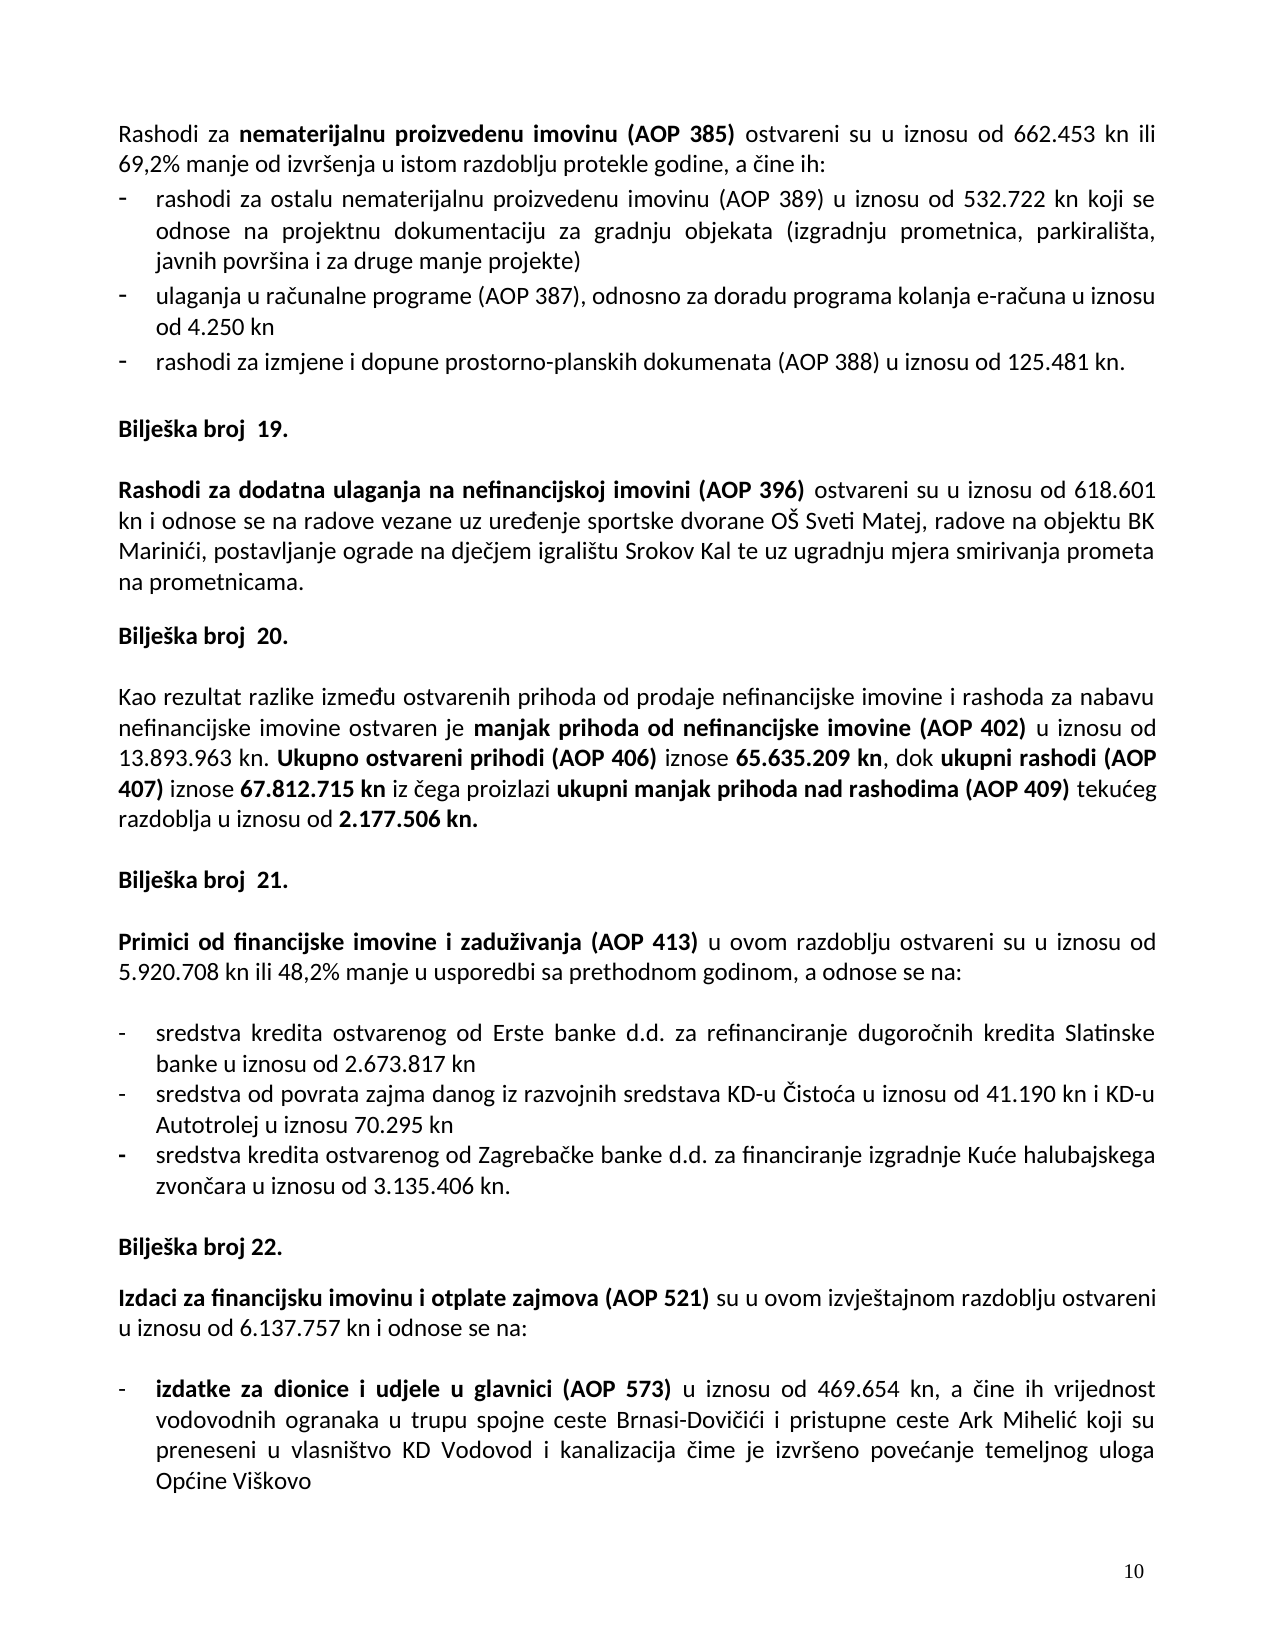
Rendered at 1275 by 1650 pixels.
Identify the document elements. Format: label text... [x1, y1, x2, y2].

list sredstva kredita ostvarenog od Erste banke d.d. za refinanciranje dugoročnih kredita Slatinske banke u iznosu od 2.673.817 kn [118, 1017, 1157, 1078]
text Bilješka broj 21. [118, 864, 1157, 895]
text Izdaci za financijsku imovinu i otplate zajmova (AOP 521) su u ovom izvještajnom razdoblju ostvareni u iznosu od 6.137.757 kn i odnose se na: [118, 1282, 1157, 1343]
list sredstva od povrata zajma danog iz razvojnih sredstava KD-u Čistoća u iznosu od 41.190 kn i KD-u Autotrolej u iznosu 70.295 kn [118, 1078, 1157, 1139]
text Rashodi za dodatna ulaganja na nefinancijskoj imovini (AOP 396) ostvareni su u iznosu od 618.601 kn i odnose se na radove vezane uz uređenje sportske dvorane OŠ Sveti Matej, radove na objektu BK Marinići, postavljanje ograde na dječjem igralištu Srokov Kal te uz ugradnju mjera smirivanja prometa na prometnicama. [118, 474, 1157, 596]
text Bilješka broj 19. [118, 413, 1157, 444]
text Kao rezultat razlike između ostvarenih prihoda od prodaje nefinancijske imovine i rashoda za nabavu nefinancijske imovine ostvaren je manjak prihoda od nefinancijske imovine (AOP 402) u iznosu od 13.893.963 kn. Ukupno ostvareni prihodi (AOP 406) iznose 65.635.209 kn, dok ukupni rashodi (AOP 407) iznose 67.812.715 kn iz čega proizlazi ukupni manjak prihoda nad rashodima (AOP 409) tekućeg razdoblja u iznosu od 2.177.506 kn. [118, 681, 1157, 834]
text Bilješka broj 20. [118, 620, 1157, 651]
text Rashodi za nematerijalnu proizvedenu imovinu (AOP 385) ostvareni su u iznosu od 662.453 kn ili 69,2% manje od izvršenja u istom razdoblju protekle godine, a čine ih: [118, 118, 1157, 179]
list rashodi za izmjene i dopune prostorno-planskih dokumenata (AOP 388) u iznosu od 125.481 kn. [118, 342, 1157, 378]
text Bilješka broj 22. [118, 1231, 1157, 1261]
list sredstva kredita ostvarenog od Zagrebačke banke d.d. za financiranje izgradnje Kuće halubajskega zvončara u iznosu od 3.135.406 kn. [118, 1139, 1157, 1200]
list ulaganja u računalne programe (AOP 387), odnosno za doradu programa kolanja e-računa u iznosu od 4.250 kn [118, 276, 1157, 342]
list rashodi za ostalu nematerijalnu proizvedenu imovinu (AOP 389) u iznosu od 532.722 kn koji se odnose na projektnu dokumentaciju za gradnju objekata (izgradnju prometnica, parkirališta, javnih površina i za druge manje projekte) [118, 179, 1157, 276]
list izdatke za dionice i udjele u glavnici (AOP 573) u iznosu od 469.654 kn, a čine ih vrijednost vodovodnih ogranaka u trupu spojne ceste Brnasi-Dovičići i pristupne ceste Ark Mihelić koji su preneseni u vlasništvo KD Vodovod i kanalizacija čime je izvršeno povećanje temeljnog uloga Općine Viškovo [118, 1373, 1157, 1495]
text Primici od financijske imovine i zaduživanja (AOP 413) u ovom razdoblju ostvareni su u iznosu od 5.920.708 kn ili 48,2% manje u usporedbi sa prethodnom godinom, a odnose se na: [118, 926, 1157, 987]
